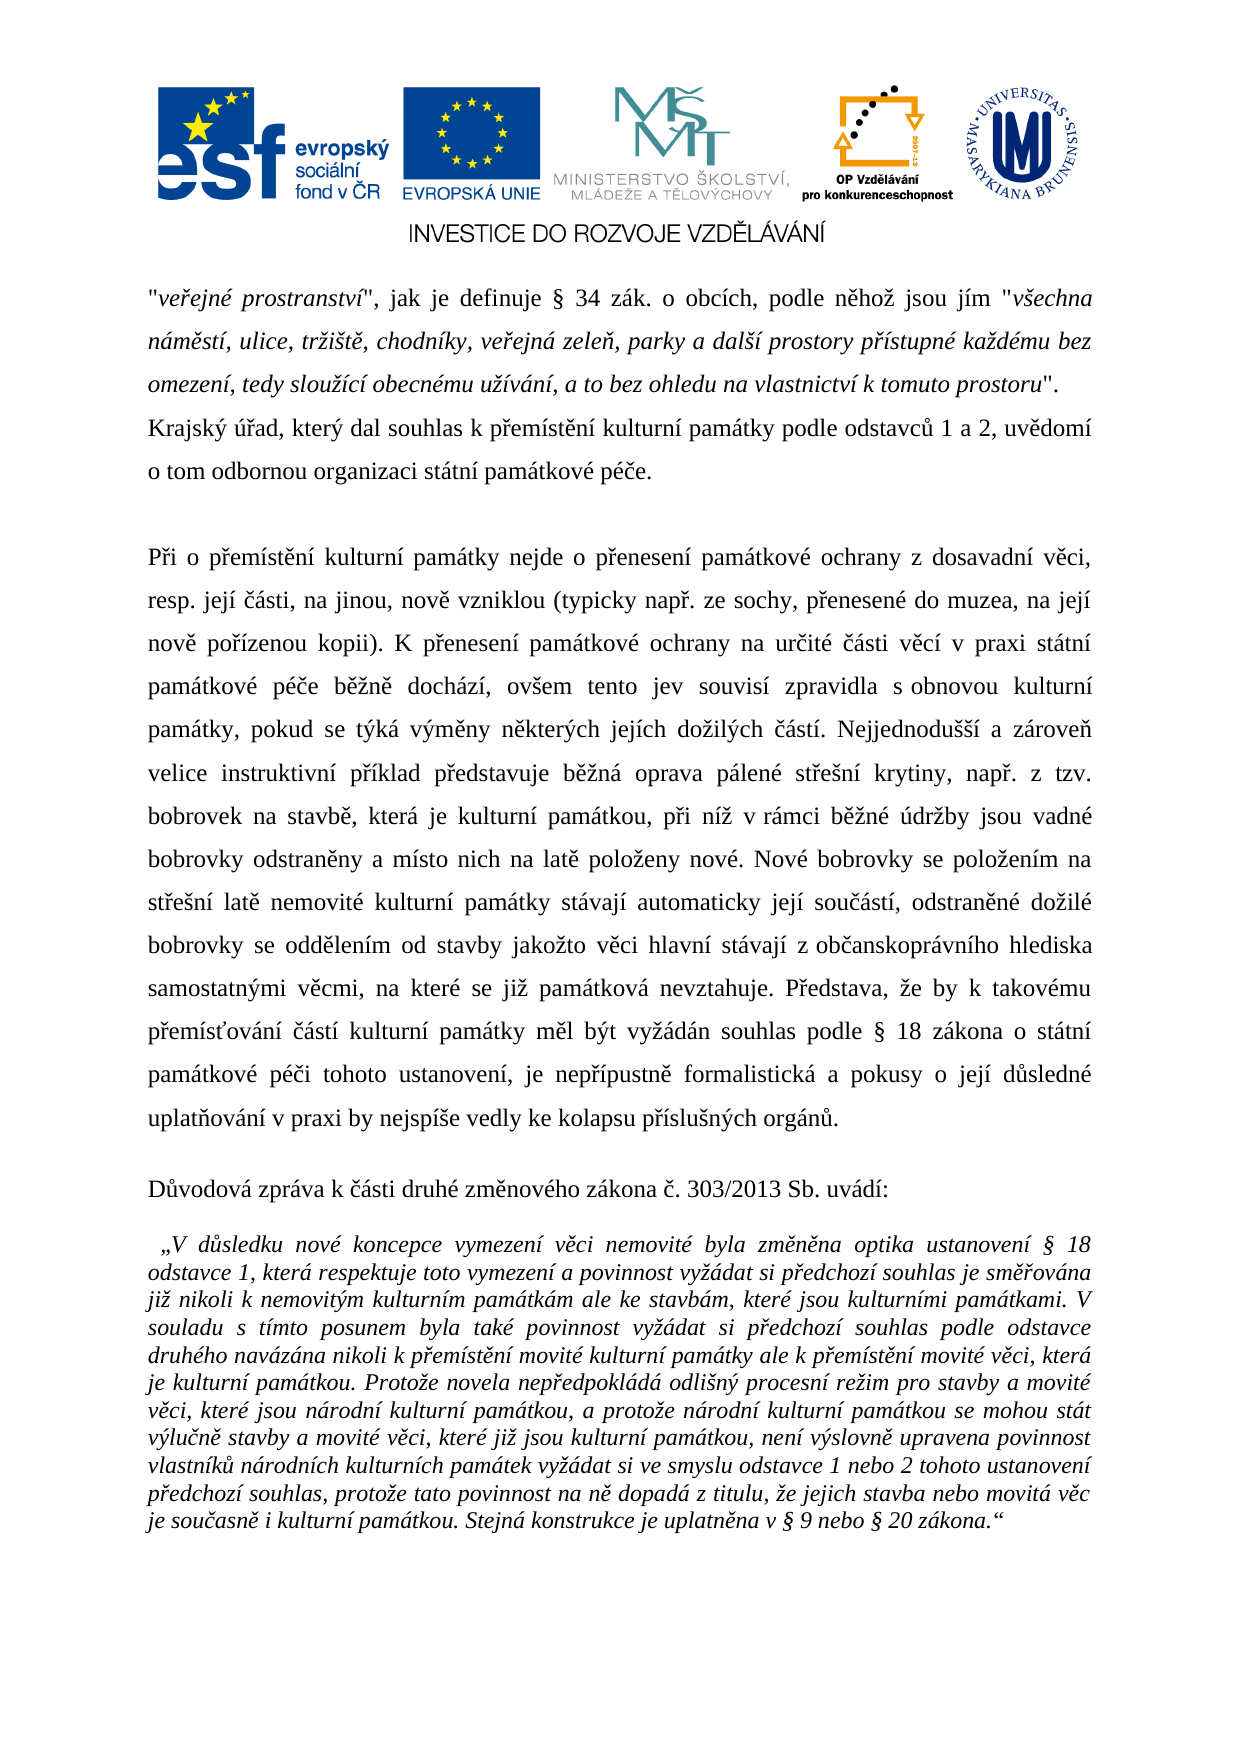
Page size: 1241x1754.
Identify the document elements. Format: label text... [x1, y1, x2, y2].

text „V důsledku nové koncepce vymezení věci nemovité byla změněna optika ustanovení § 18 odstavce 1, která respektuje toto vymezení a povinnost vyžádat si předchozí souhlas je směřována již nikoli k nemovitým kulturním památkám ale ke stavbám, které jsou kulturními památkami. V souladu s tímto posunem byla také povinnost vyžádat si předchozí souhlas podle odstavce druhého navázána nikoli k přemístění movité kulturní památky ale k přemístění movité věci, která je kulturní památkou. Protože novela nepředpokládá odlišný procesní režim pro stavby a movité věci, které jsou národní kulturní památkou, a protože národní kulturní památkou se mohou stát výlučně stavby a movité věci, které již jsou kulturní památkou, není výslovně upravena povinnost vlastníků národních kulturních památek vyžádat si ve smyslu odstavce 1 nebo 2 tohoto ustanovení předchozí souhlas, protože tato povinnost na ně dopadá z titulu, že jejich stavba nebo movitá věc je současně i kulturní památkou. Stejná konstrukce je uplatněna v § 9 nebo § 20 zákona.“ [148, 1230, 1093, 1534]
picture [147, 73, 1091, 256]
text Krajský úřad, který dal souhlas k přemístění kulturní památky podle odstavců 2, uvědomí o tom odbornou organizaci státní památkové péče. [148, 413, 1093, 484]
text Důvodová zpráva k části druhé změnového zákona č. 303/2013 Sb. uvádí: [148, 1174, 1093, 1203]
text Při o přemístění kulturní památky nejde o přenesení památkové ochrany z dosavadní věci, resp. její části, na jinou, nově vzniklou (typicky např. ze sochy, přenesené do muzea, na její nově pořízenou kopii). K přenesení památkové ochrany na určité části věcí v praxi státní památkové péče běžně dochází, ovšem tento jev souvisí zpravidla s obnovou kulturní památky, pokud se týká výměny některých jejích dožilých částí. Nejjednodušší a zároveň velice instruktivní příklad představuje běžná oprava pálené střešní krytiny, např. z tzv. bobrovek na stavbě, která je kulturní památkou, při níž v rámci běžné údržby jsou vadné bobrovky odstraněny a místo nich na latě položeny nové. Nové bobrovky se položením na střešní latě nemovité kulturní památky stávají automaticky její součástí, odstraněné dožilé bobrovky se oddělením od stavby jakožto věci hlavní stávají z občanskoprávního hlediska samostatnými věcmi, na které se již památková nevztahuje. Představa, že by k takovému přemísťování částí kulturní památky měl být vyžádán souhlas podle § 18 zákona o státní památkové péči tohoto ustanovení, je nepřípustně formalistická a pokusy o její důsledné uplatňování v praxi by nejspíše vedly ke kolapsu příslušných orgánů. [148, 542, 1093, 1131]
